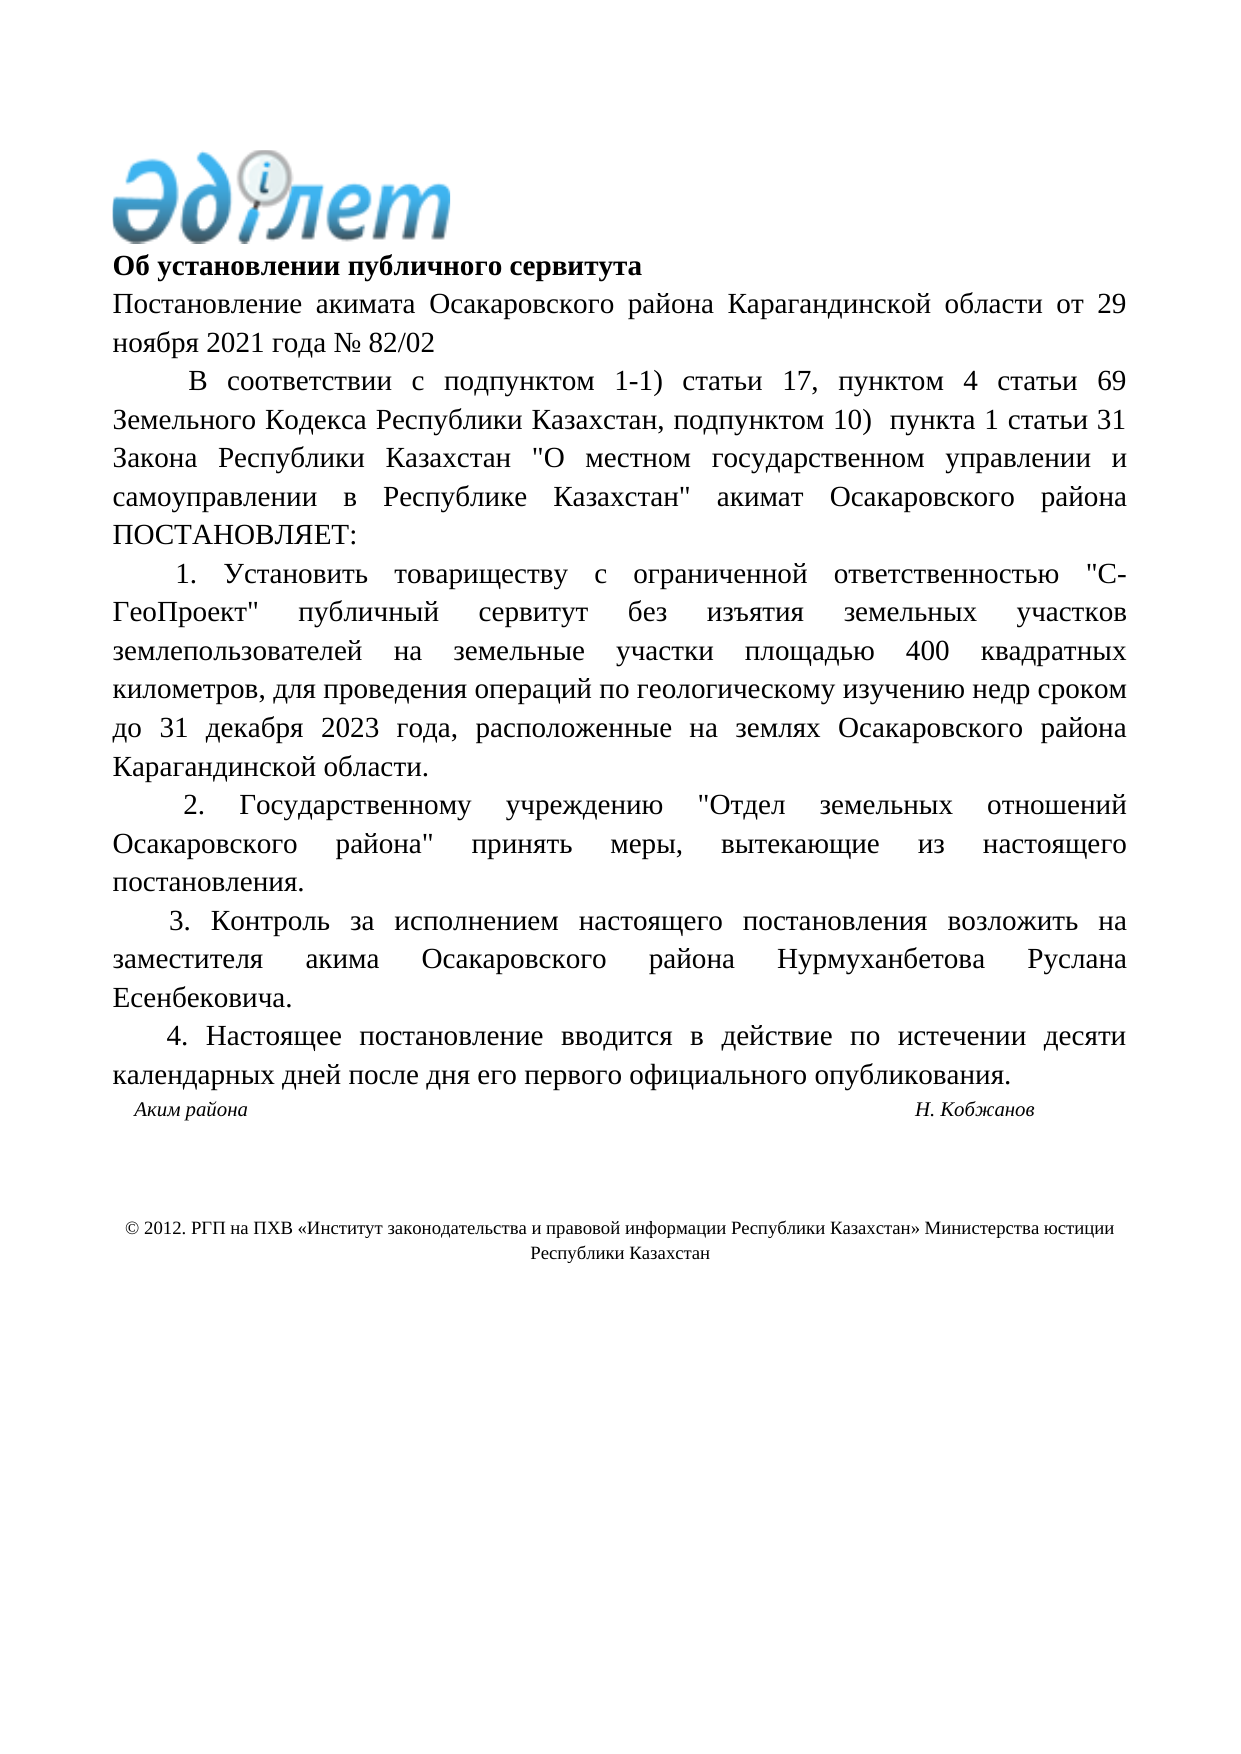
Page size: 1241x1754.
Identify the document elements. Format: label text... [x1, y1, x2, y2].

table_header Аким района [101, 1096, 913, 1127]
text 3. Контроль за исполнением настоящего постановления возложить на заместителя акима Осакаровского района Нурмуханбетова Руслана Есенбековича. [112, 903, 1128, 1013]
table_header Н. Кобжанов [913, 1096, 1240, 1127]
text 2. Государственному учреждению "Отдел земельных отношений Осакаровского района" принять меры, вытекающие из настоящего постановления. [112, 787, 1128, 898]
text Постановление акимата Осакаровского района Карагандинской области от 29 ноября 2021 года № 82/02 [112, 286, 1128, 358]
text © 2012. РГП на ПХВ «Институт законодательства и правовой информации Республики Казахстан» Министерства юстиции Республики Казахстан [112, 1217, 1128, 1263]
text Об установлении публичного сервитута [112, 248, 1128, 281]
text В соответствии с подпунктом 1-1) статьи 17, пунктом 4 статьи 69 Земельного Кодекса Республики Казахстан, подпунктом 10) пункта 1 статьи 31 Закона Республики Казахстан "О местном государственном управлении и самоуправлении в Республике Казахстан" акимат Осакаровского района ПОСТАНОВЛЯЕТ: [112, 363, 1128, 551]
text 4. Настоящее постановление вводится в действие по истечении десяти календарных дней после дня его первого официального опубликования. [112, 1018, 1128, 1091]
picture [112, 150, 451, 244]
text 1. Установить товариществу с ограниченной ответственностью "С-ГеоПроект" публичный сервитут без изъятия земельных участков землепользователей на земельные участки площадью 400 квадратных километров, для проведения операций по геологическому изучению недр сроком до 31 декабря 2023 года, расположенные на землях Осакаровского района Карагандинской области. [112, 556, 1128, 782]
